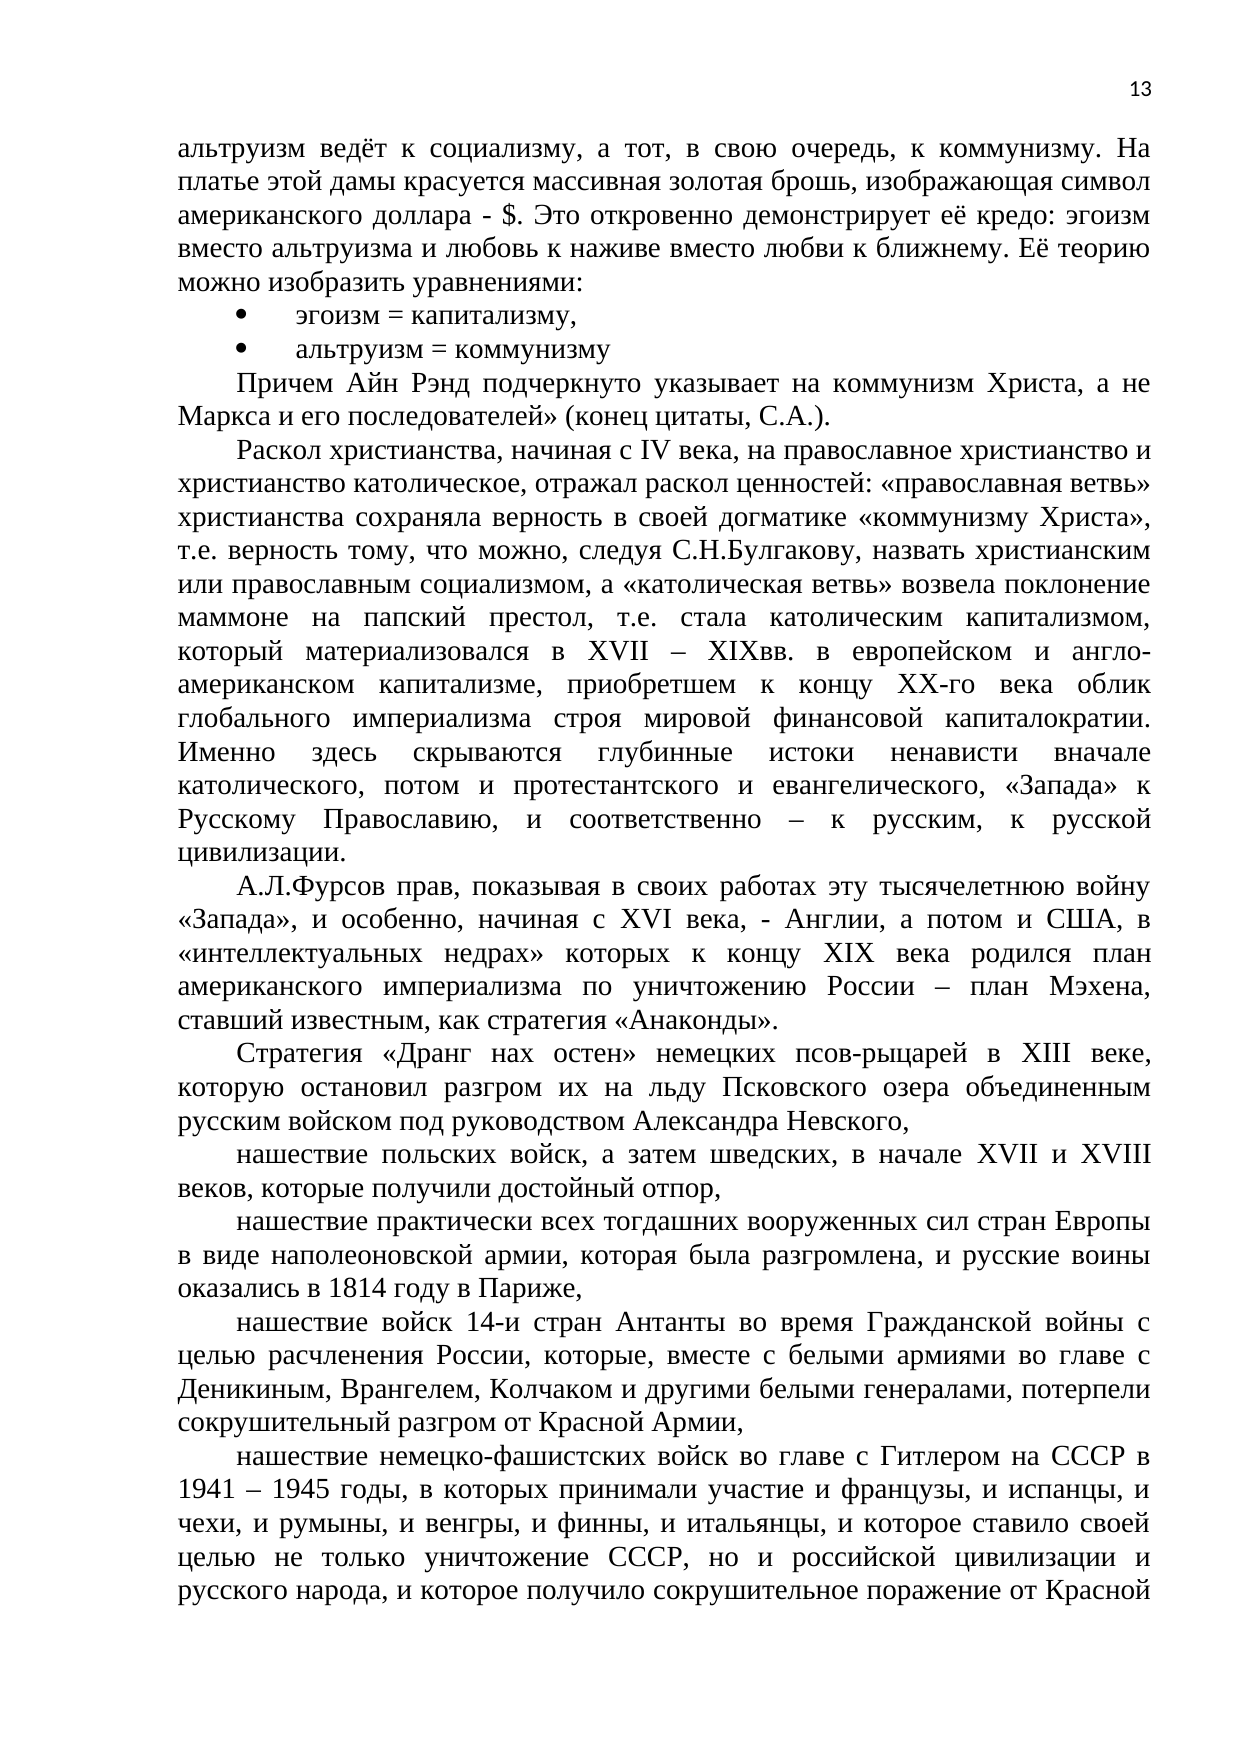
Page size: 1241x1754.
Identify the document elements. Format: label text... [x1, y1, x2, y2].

text Стратегия «Дранг нах остен» немецких псов-рыцарей в XIII веке, которую остановил разгром их на льду Псковского озера объединенным русским войском под руководством Александра Невского, [177, 1036, 1152, 1136]
list альтруизм = коммунизму [177, 331, 1152, 365]
text Причем Айн Рэнд подчеркнуто указывает на коммунизм Христа, а не Маркса и его последователей» (конец цитаты, С.А.). [177, 365, 1152, 432]
list эгоизм = капитализму, [177, 297, 1152, 331]
text А.Л.Фурсов прав, показывая в своих работах эту тысячелетнюю войну «Запада», и особенно, начиная с XVI века, - Англии, а потом и США, в «интеллектуальных недрах» которых к концу XIX века родился план американского империализма по уничтожению России – план Мэхена, ставший известным, как стратегия «Анаконды». [177, 868, 1152, 1036]
text нашествие практически всех тогдашних вооруженных сил стран Европы в виде наполеоновской армии, которая была разгромлена, и русские воины оказались в 1814 году в Париже, [177, 1203, 1152, 1304]
text Раскол христианства, начиная с IV века, на православное христианство и христианство католическое, отражал раскол ценностей: «православная ветвь» христианства сохраняла верность в своей догматике «коммунизму Христа», т.е. верность тому, что можно, следуя С.Н.Булгакову, назвать христианским или православным социализмом, а «католическая ветвь» возвела поклонение маммоне на папский престол, т.е. стала католическим капитализмом, который материализовался в XVII – XIXвв. в европейском и англо-американском капитализме, приобретшем к концу ХХ-го века облик глобального империализма строя мировой финансовой капиталократии. Именно здесь скрываются глубинные истоки ненависти вначале католического, потом и протестантского и евангелического, «Запада» к Русскому Православию, и соответственно – к русским, к русской цивилизации. [177, 432, 1152, 868]
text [177, 1438, 1152, 1606]
text нашествие войск 14-и стран Антанты во время Гражданской войны с целью расчленения России, которые, вместе с белыми армиями во главе с Деникиным, Врангелем, Колчаком и другими белыми генералами, потерпели сокрушительный разгром от Красной Армии, [177, 1304, 1152, 1438]
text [177, 130, 1152, 297]
text нашествие польских войск, а затем шведских, в начале XVII и XVIII веков, которые получили достойный отпор, [177, 1136, 1152, 1203]
